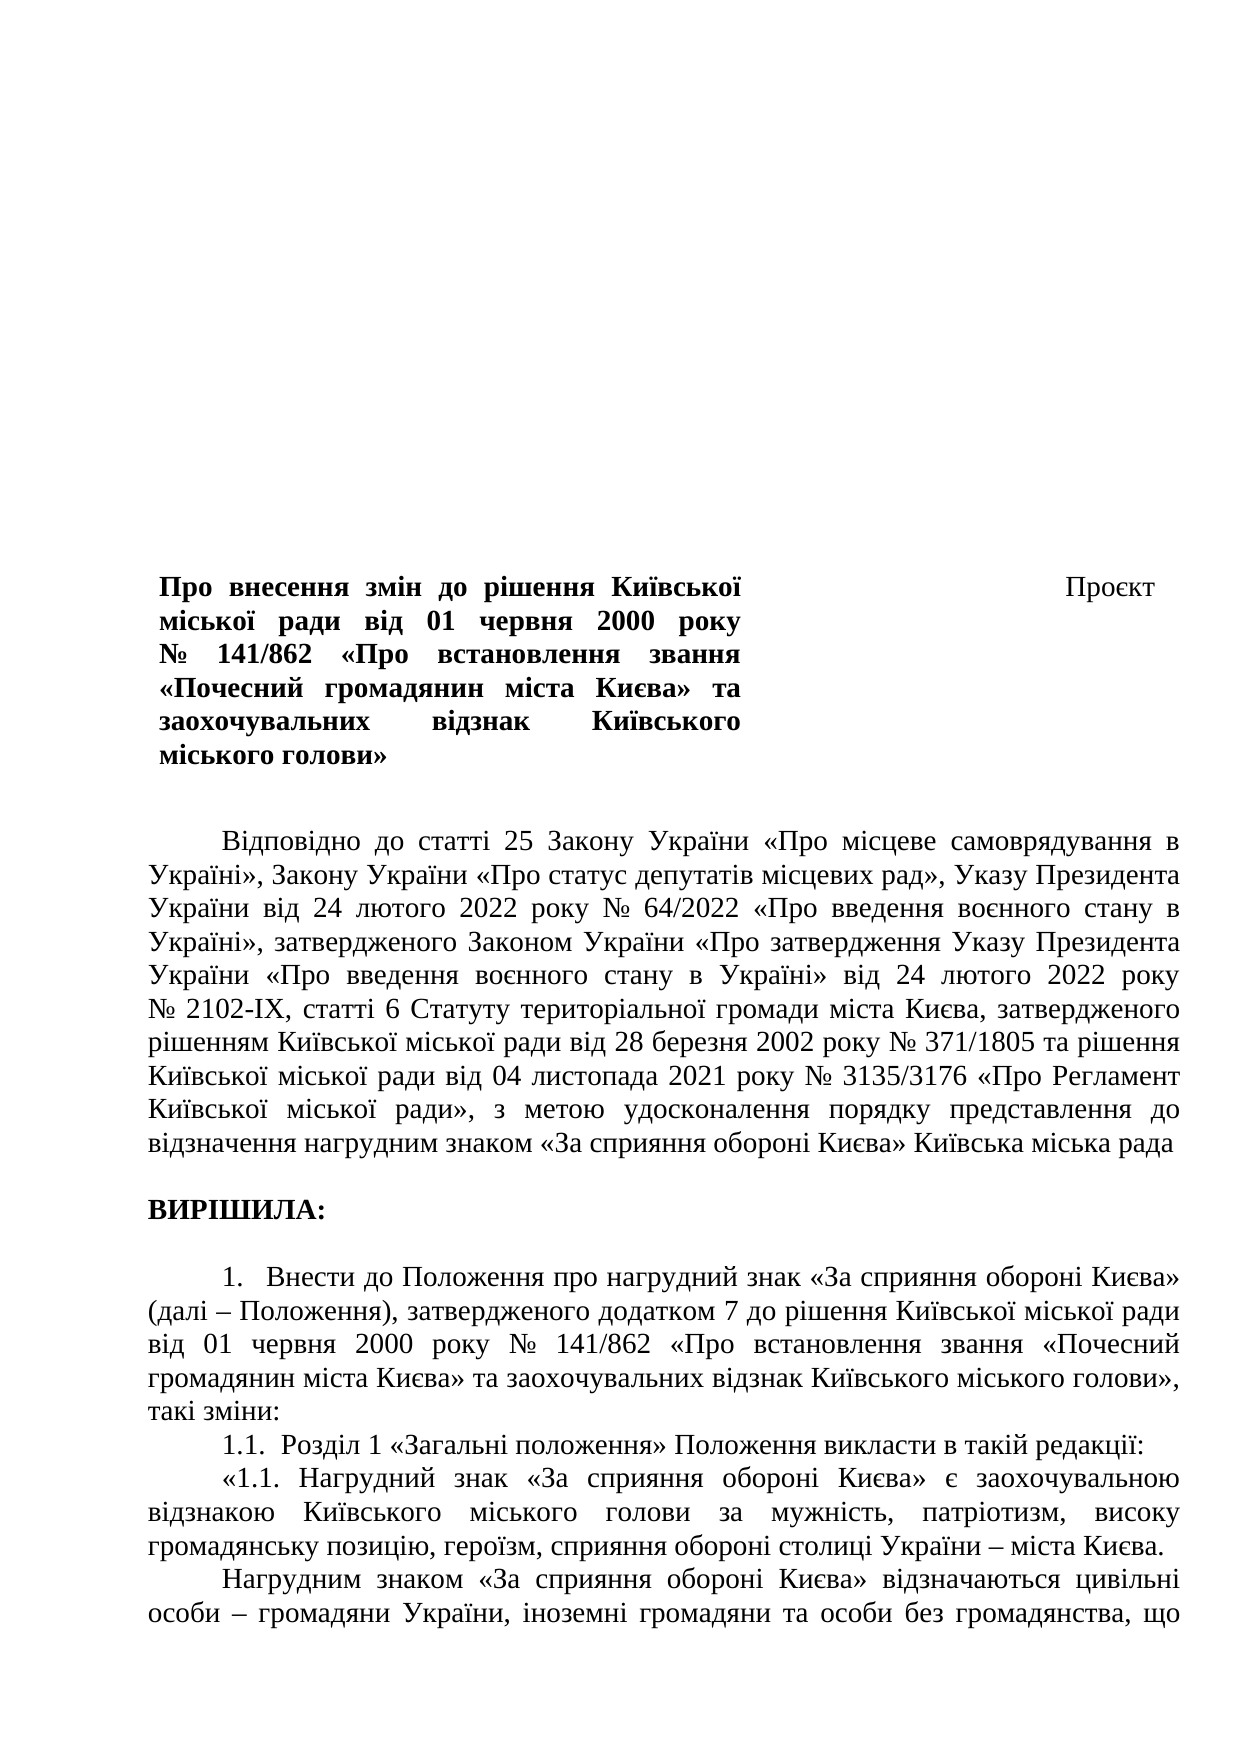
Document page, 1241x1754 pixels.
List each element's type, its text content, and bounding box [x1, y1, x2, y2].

text ВИРІШИЛА: [148, 1192, 1181, 1226]
text 1.1. Розділ 1 «Загальні положення» Положення викласти в такій редакції: [148, 1427, 1181, 1461]
table_header Про внесення змін до рішення Київської міської ради від 01 червня 2000 року № 141/862 «Про встановлення звання «Почесний громадянин міста Києва» та заохочувальних відзнак Київського міського голови» [148, 569, 752, 770]
text Відповідно до статті 25 Закону України «Про місцеве самоврядування в Україні», Закону України «Про статус депутатів місцевих рад», Указу Президента України від 24 лютого 2022 року № 64/2022 «Про введення воєнного стану в Україні», затвердженого Законом України «Про затвердження Указу Президента України «Про введення воєнного стану в Україні» від 24 лютого 2022 року № 2102-IX, статті 6 Статуту територіальної громади міста Києва, затвердженого рішенням Київської міської ради від 28 березня 2002 року № 371/1805 та рішення Київської міської ради від 04 листопада 2021 року № 3135/3176 «Про Регламент Київської міської ради», з метою удосконалення порядку представлення до відзначення нагрудним знаком «За сприяння обороні Києва» Київська міська рада [148, 823, 1181, 1159]
text 1. Внести до Положення про нагрудний знак «За сприяння обороні Києва» (далі – Положення), затвердженого додатком 7 до рішення Київської міської ради від 01 червня 2000 року № 141/862 «Про встановлення звання «Почесний громадянин міста Києва» та заохочувальних відзнак Київського міського голови», такі зміни: [148, 1259, 1181, 1427]
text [148, 1561, 1181, 1628]
text «1.1. Нагрудний знак «За сприяння обороні Києва» є заохочувальною відзнакою Київського міського голови за мужність, патріотизм, високу громадянську позицію, героїзм, сприяння обороні столиці України – міста Києва. [148, 1461, 1181, 1561]
table_header Проєкт [753, 569, 1166, 770]
